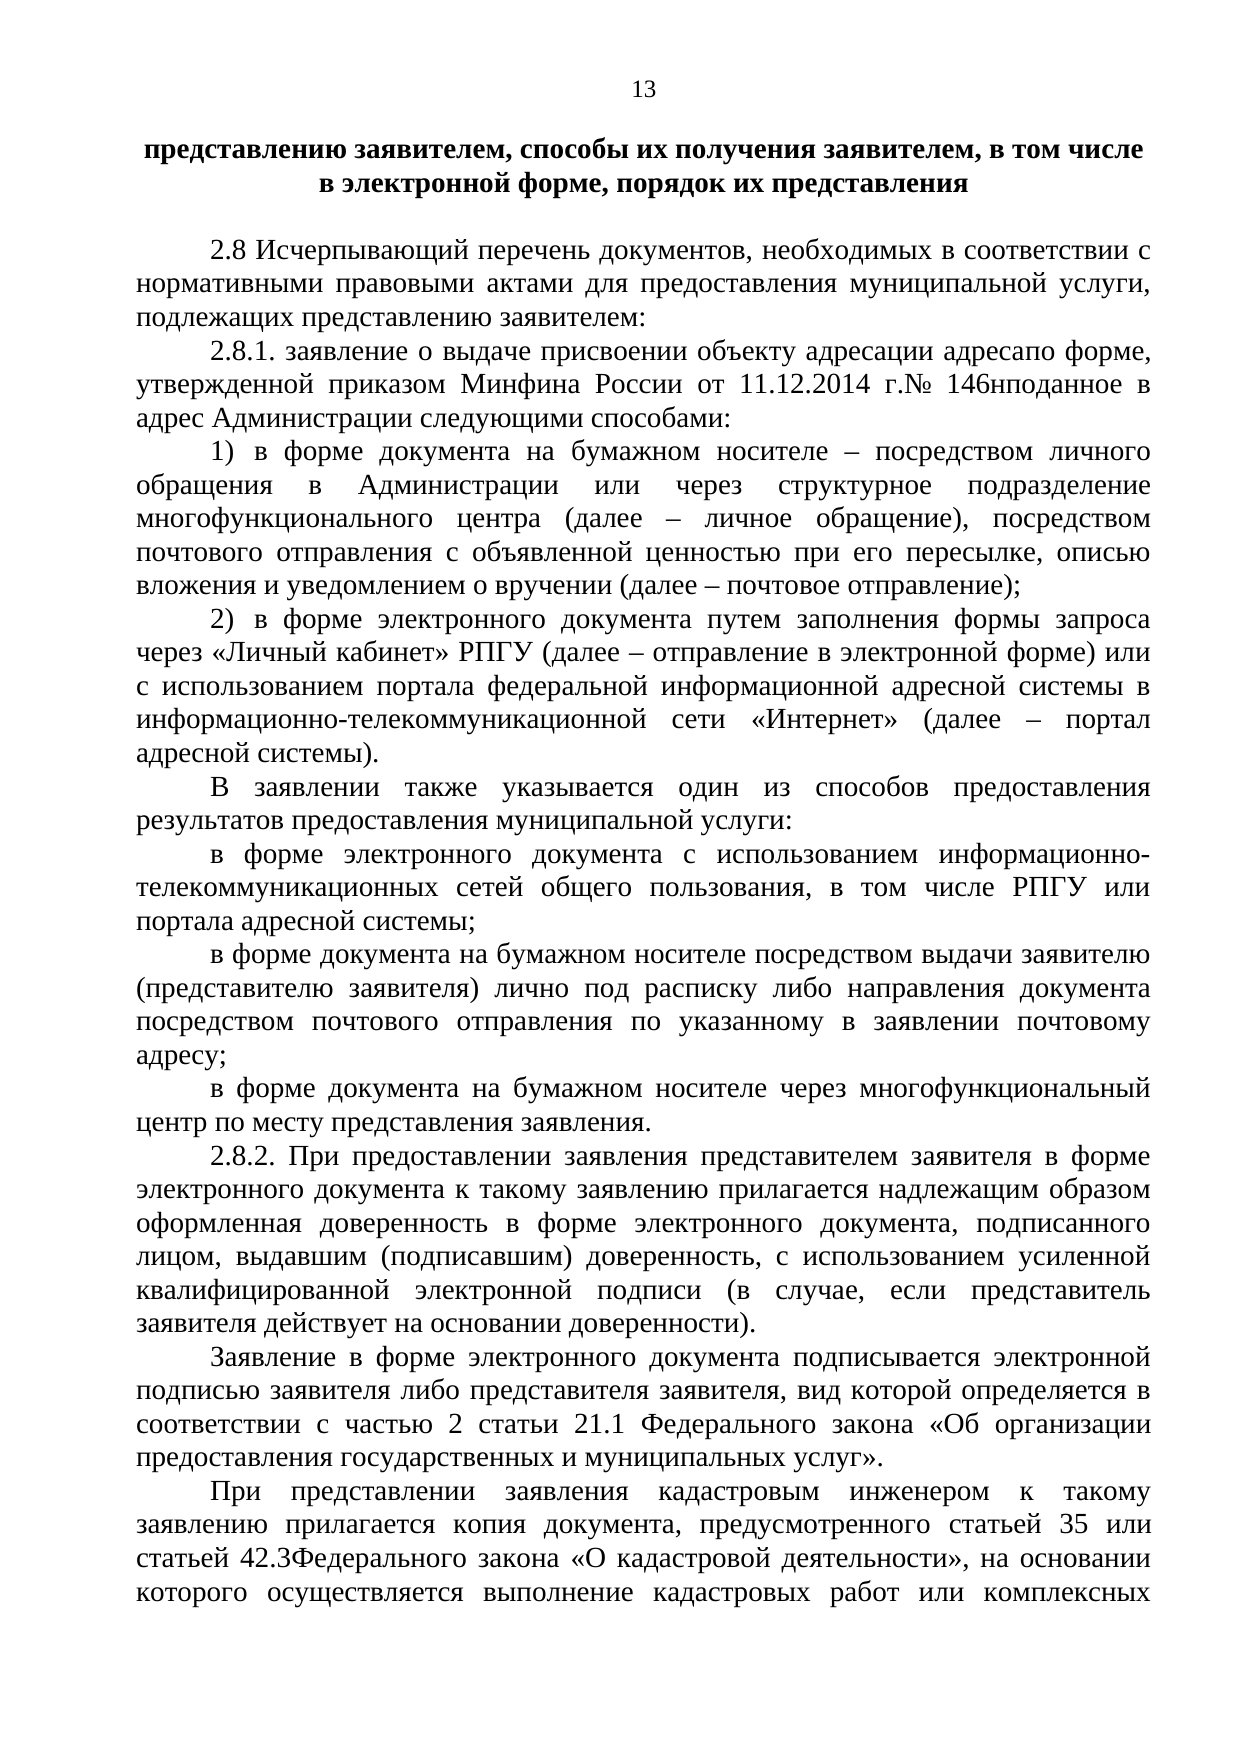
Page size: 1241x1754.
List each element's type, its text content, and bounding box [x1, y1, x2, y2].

text Заявление в форме электронного документа подписывается электронной подписью заявителя либо представителя заявителя, вид которой определяется в соответствии с частью 2 статьи 21.1 Федерального закона «Об организации предоставления государственных и муниципальных услуг». [136, 1339, 1152, 1473]
text в форме документа на бумажном носителе посредством выдачи заявителю (представителю заявителя) лично под расписку либо направления документа посредством почтового отправления по указанному в заявлении почтовому адресу; [136, 936, 1152, 1071]
list в форме документа на бумажном носителе – посредством личного обращения в Администрации или через структурное подразделение многофункционального центра (далее – личное обращение), посредством почтового отправления с объявленной ценностью при его пересылке, описью вложения и уведомлением о вручении (далее – почтовое отправление); [136, 433, 1152, 601]
text в форме документа на бумажном носителе через многофункциональный центр по месту представления заявления. [136, 1071, 1152, 1138]
text 2.8 Исчерпывающий перечень документов, необходимых в соответствии с нормативными правовыми актами для предоставления муниципальной услуги, подлежащих представлению заявителем: [136, 232, 1152, 333]
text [136, 1473, 1152, 1607]
text В заявлении также указывается один из способов предоставления результатов предоставления муниципальной услуги: [136, 769, 1152, 836]
list в форме электронного документа путем заполнения формы запроса через «Личный кабинет» РПГУ (далее – отправление в электронной форме) или с использованием портала федеральной информационной адресной системы в информационно-телекоммуникационной сети «Интернет» (далее – портал адресной системы). [136, 601, 1152, 769]
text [136, 131, 1152, 198]
text 2.8.1. заявление о выдаче присвоении объекту адресации адресапо форме, утвержденной приказом Минфина России от 11.12.2014 г.№ 146нподанное в адрес Администрации следующими способами: [136, 333, 1152, 433]
text в форме электронного документа с использованием информационно-телекоммуникационных сетей общего пользования, в том числе РПГУ или портала адресной системы; [136, 836, 1152, 936]
text 2.8.2. При предоставлении заявления представителем заявителя в форме электронного документа к такому заявлению прилагается надлежащим образом оформленная доверенность в форме электронного документа, подписанного лицом, выдавшим (подписавшим) доверенность, с использованием усиленной квалифицированной электронной подписи (в случае, если представитель заявителя действует на основании доверенности). [136, 1138, 1152, 1339]
